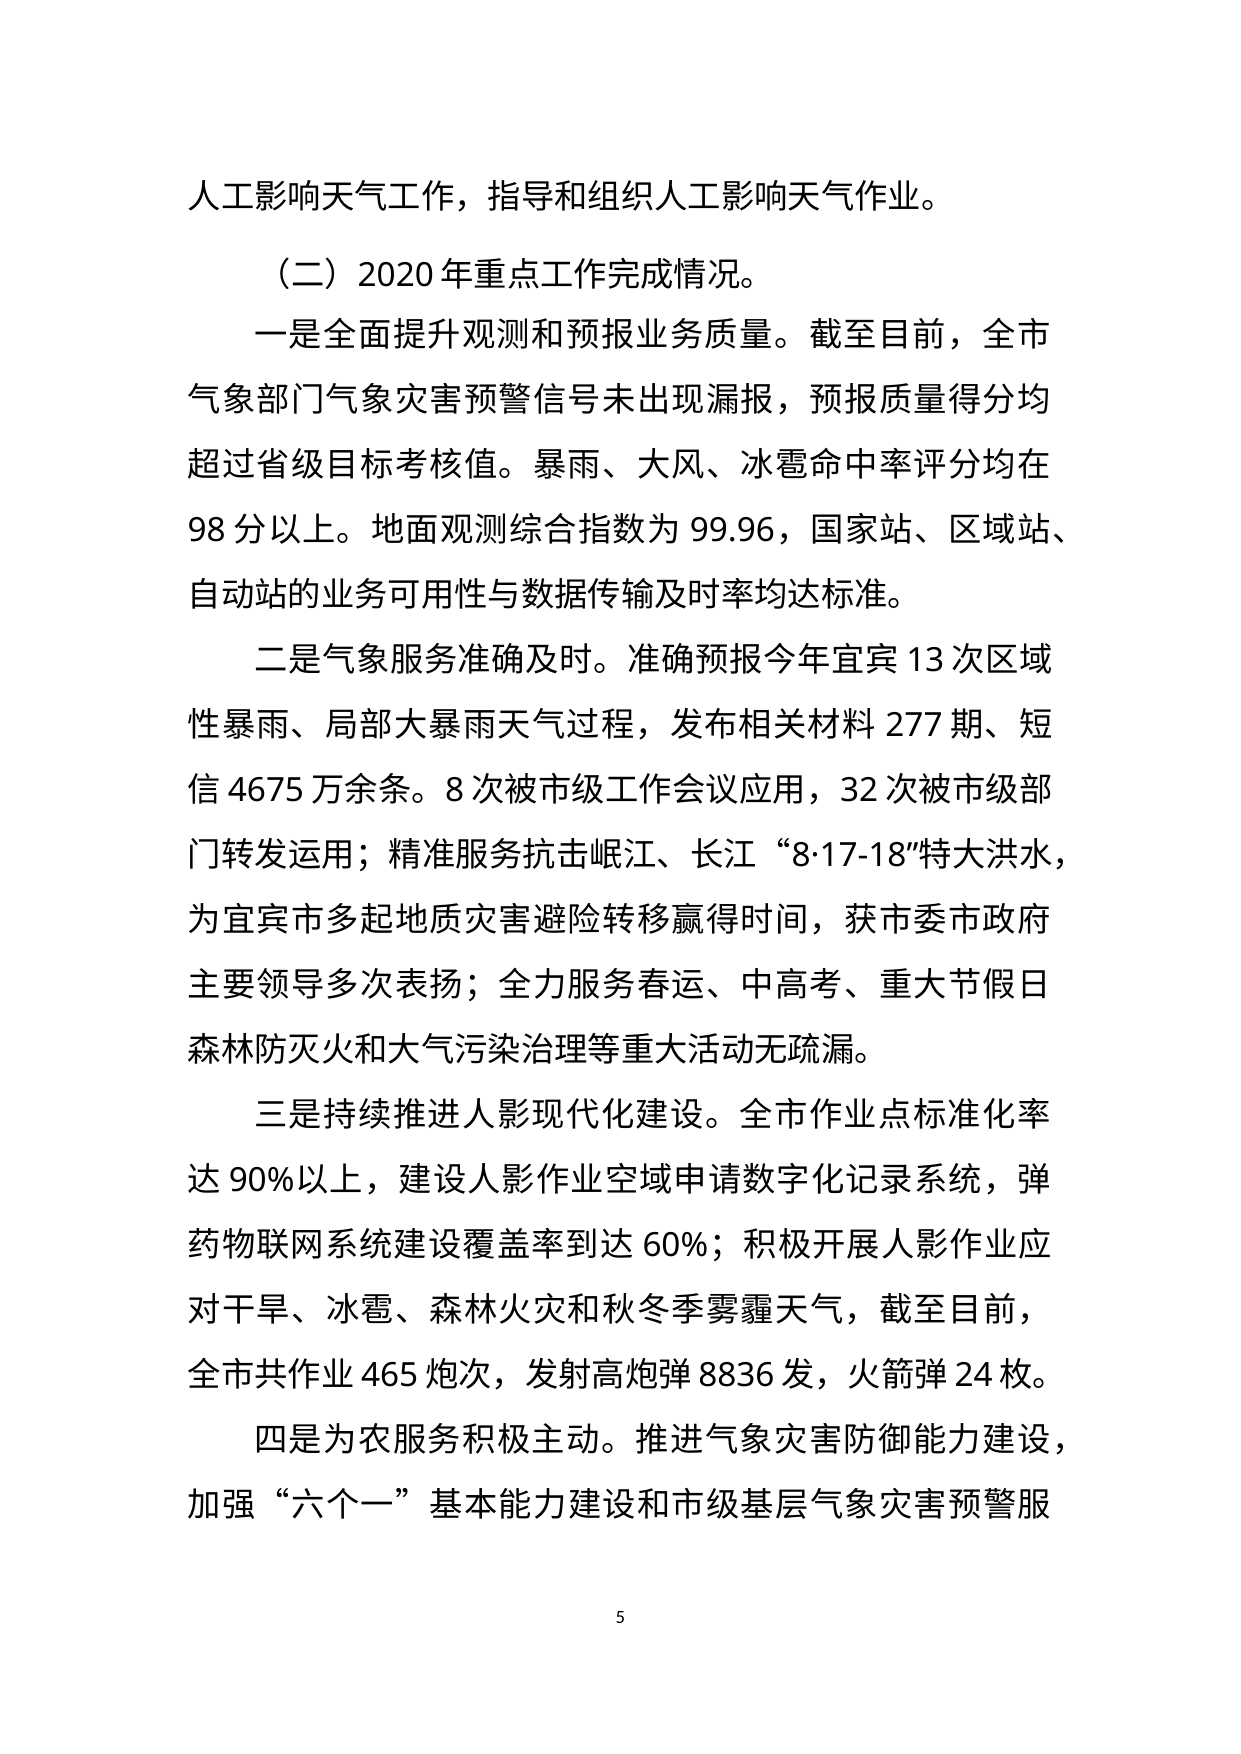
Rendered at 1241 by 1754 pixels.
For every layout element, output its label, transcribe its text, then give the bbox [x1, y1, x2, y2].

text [187, 162, 1053, 227]
text （二）2020年重点工作完成情况。 [187, 237, 1053, 299]
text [187, 1404, 1053, 1534]
text 一是全面提升观测和预报业务质量。截至目前，全市气象部门气象灾害预警信号未出现漏报，预报质量得分均超过省级目标考核值。暴雨、大风、冰雹命中率评分均在98分以上。地面观测综合指数为99.96，国家站、区域站、自动站的业务可用性与数据传输及时率均达标准。 [187, 299, 1053, 624]
text 三是持续推进人影现代化建设。全市作业点标准化率达90%以上，建设人影作业空域申请数字化记录系统，弹药物联网系统建设覆盖率到达60%；积极开展人影作业应对干旱、冰雹、森林火灾和秋冬季雾霾天气，截至目前，全市共作业465炮次，发射高炮弹8836发，火箭弹24枚。 [187, 1079, 1053, 1404]
text 二是气象服务准确及时。准确预报今年宜宾13次区域性暴雨、局部大暴雨天气过程，发布相关材料277期、短信4675万余条。8次被市级工作会议应用，32次被市级部门转发运用；精准服务抗击岷江、长江“8·17-18”特大洪水，为宜宾市多起地质灾害避险转移赢得时间，获市委市政府主要领导多次表扬；全力服务春运、中高考、重大节假日、森林防灭火和大气污染治理等重大活动无疏漏。 [187, 624, 1053, 1079]
